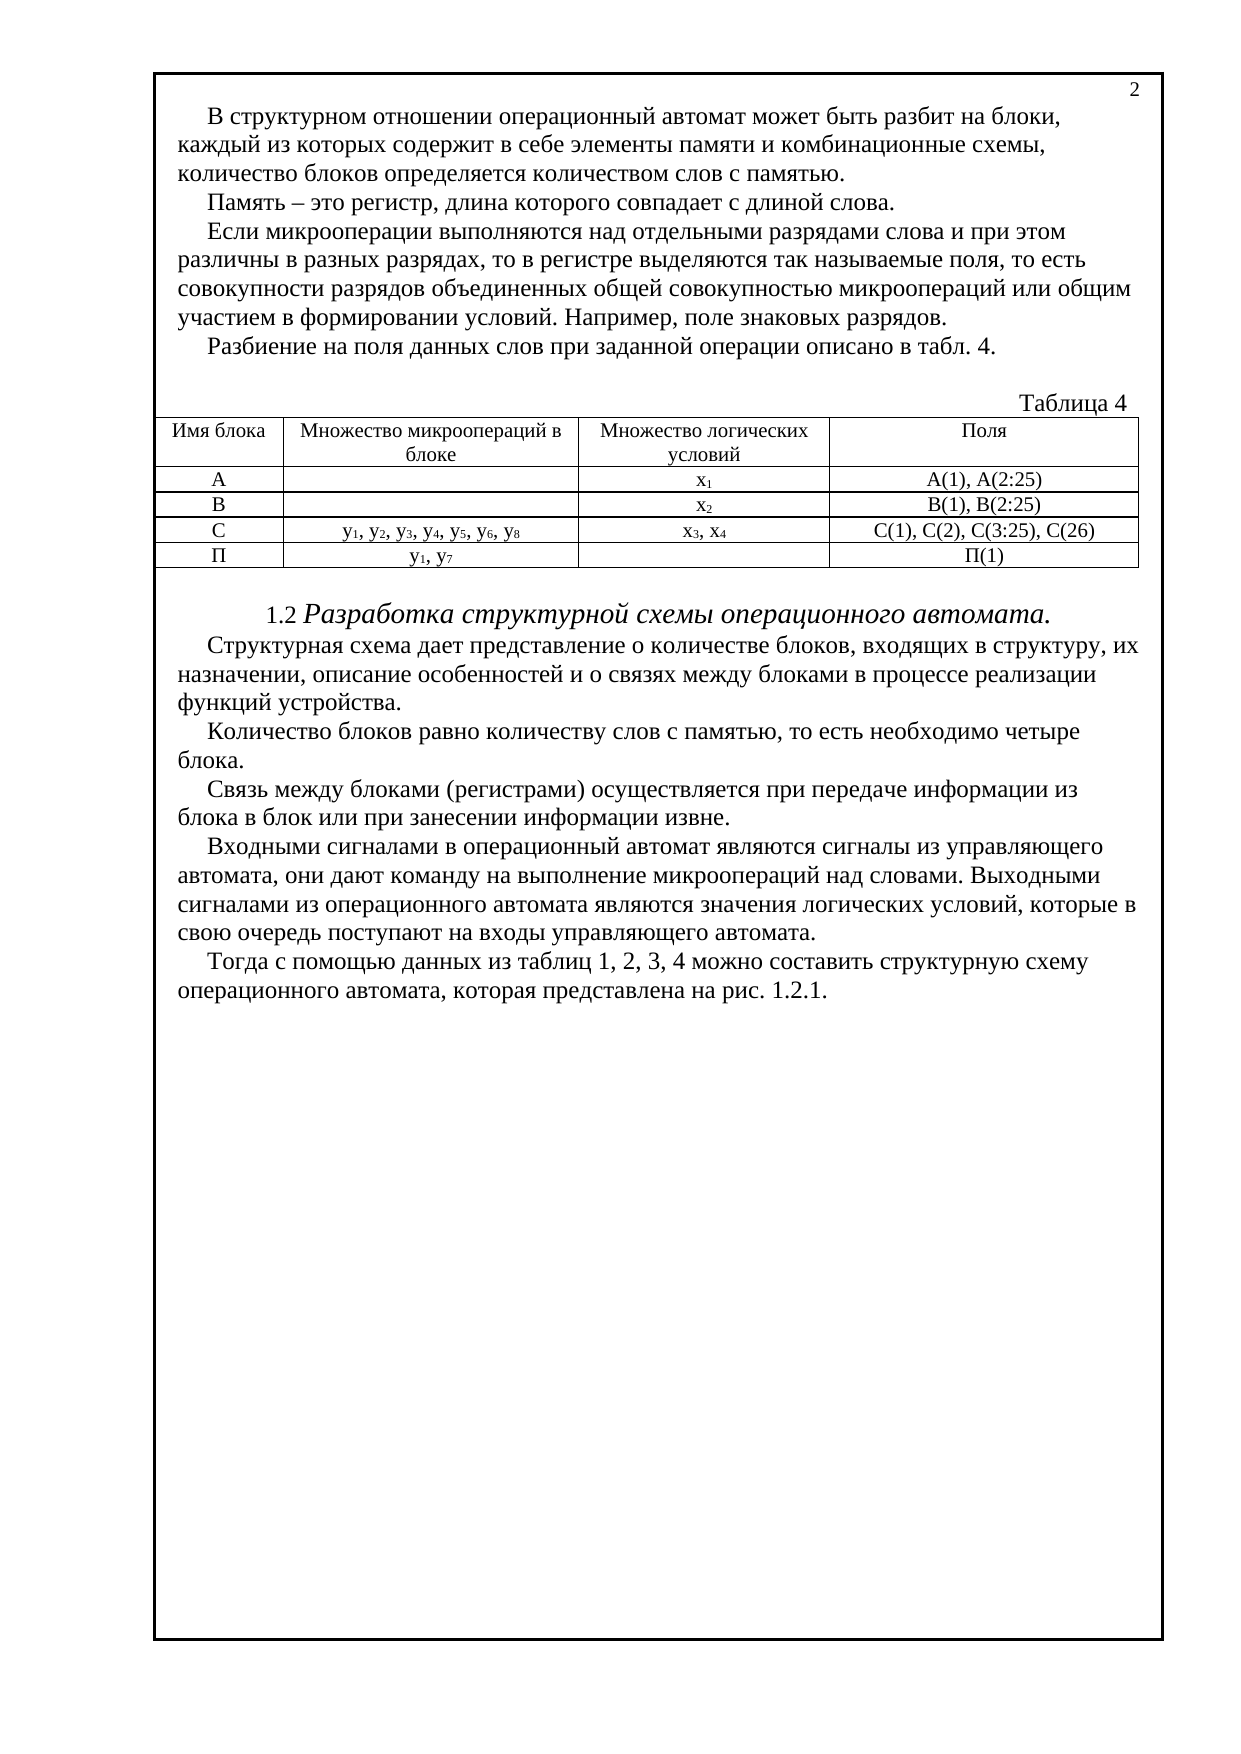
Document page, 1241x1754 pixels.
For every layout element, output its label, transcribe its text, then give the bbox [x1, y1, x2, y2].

table_cell В(1), В(2:25) [830, 493, 1138, 516]
table_cell [579, 543, 829, 567]
table_cell x1 [579, 467, 829, 491]
table_cell А [156, 467, 283, 491]
text Структурная схема дает представление о количестве блоков, входящих в структуру, их назначении, описание особенностей и о связях между блоками в процессе реализации функций устройства. [177, 630, 1140, 716]
table_cell y1, y2, y3, y4, y5, y6, y8 [284, 518, 578, 542]
table_cell x3, x4 [579, 518, 829, 542]
table_cell С(1), С(2), С(3:25), С(26) [830, 518, 1138, 542]
table_cell [284, 467, 578, 491]
text Входными сигналами в операционный автомат являются сигналы из управляющего автомата, они дают команду на выполнение микроопераций над словами. Выходными сигналами из операционного автомата являются значения логических условий, которые в свою очередь поступают на входы управляющего автомата. [177, 831, 1140, 946]
table_cell [284, 493, 578, 516]
text Тогда с помощью данных из таблиц 1, 2, 3, 4 можно составить структурную схему операционного автомата, которая представлена на рис. 1.2.1. [177, 946, 1140, 1004]
text 1.2 Разработка структурной схемы операционного автомата. [177, 596, 1140, 630]
table_cell y1, y7 [284, 543, 578, 567]
text Если микрооперации выполняются над отдельными разрядами слова и при этом различны в разных разрядах, то в регистре выделяются так называемые поля, то есть совокупности разрядов объединенных общей совокупностью микроопераций или общим участием в формировании условий. Например, поле знаковых разрядов. [177, 216, 1140, 331]
text Разбиение на поля данных слов при заданной операции описано в табл. 4. [177, 331, 1140, 359]
table_cell П [156, 543, 283, 567]
table_header Множество логических условий [579, 418, 829, 466]
table_cell П(1) [830, 543, 1138, 567]
table_cell x2 [579, 493, 829, 516]
table_cell В [156, 493, 283, 516]
table_header Множество микроопераций в блоке [284, 418, 578, 466]
text Память – это регистр, длина которого совпадает с длиной слова. [177, 187, 1140, 216]
text Таблица 4 [1019, 388, 1140, 417]
table_cell А(1), А(2:25) [830, 467, 1138, 491]
table_header Имя блока [156, 418, 283, 466]
text Количество блоков равно количеству слов с памятью, то есть необходимо четыре блока. [177, 716, 1140, 774]
table_cell С [156, 518, 283, 542]
table_header Поля [830, 418, 1138, 466]
text Связь между блоками (регистрами) осуществляется при передаче информации из блока в блок или при занесении информации извне. [177, 774, 1140, 831]
text В структурном отношении операционный автомат может быть разбит на блоки, каждый из которых содержит в себе элементы памяти и комбинационные схемы, количество блоков определяется количеством слов с памятью. [177, 101, 1140, 187]
